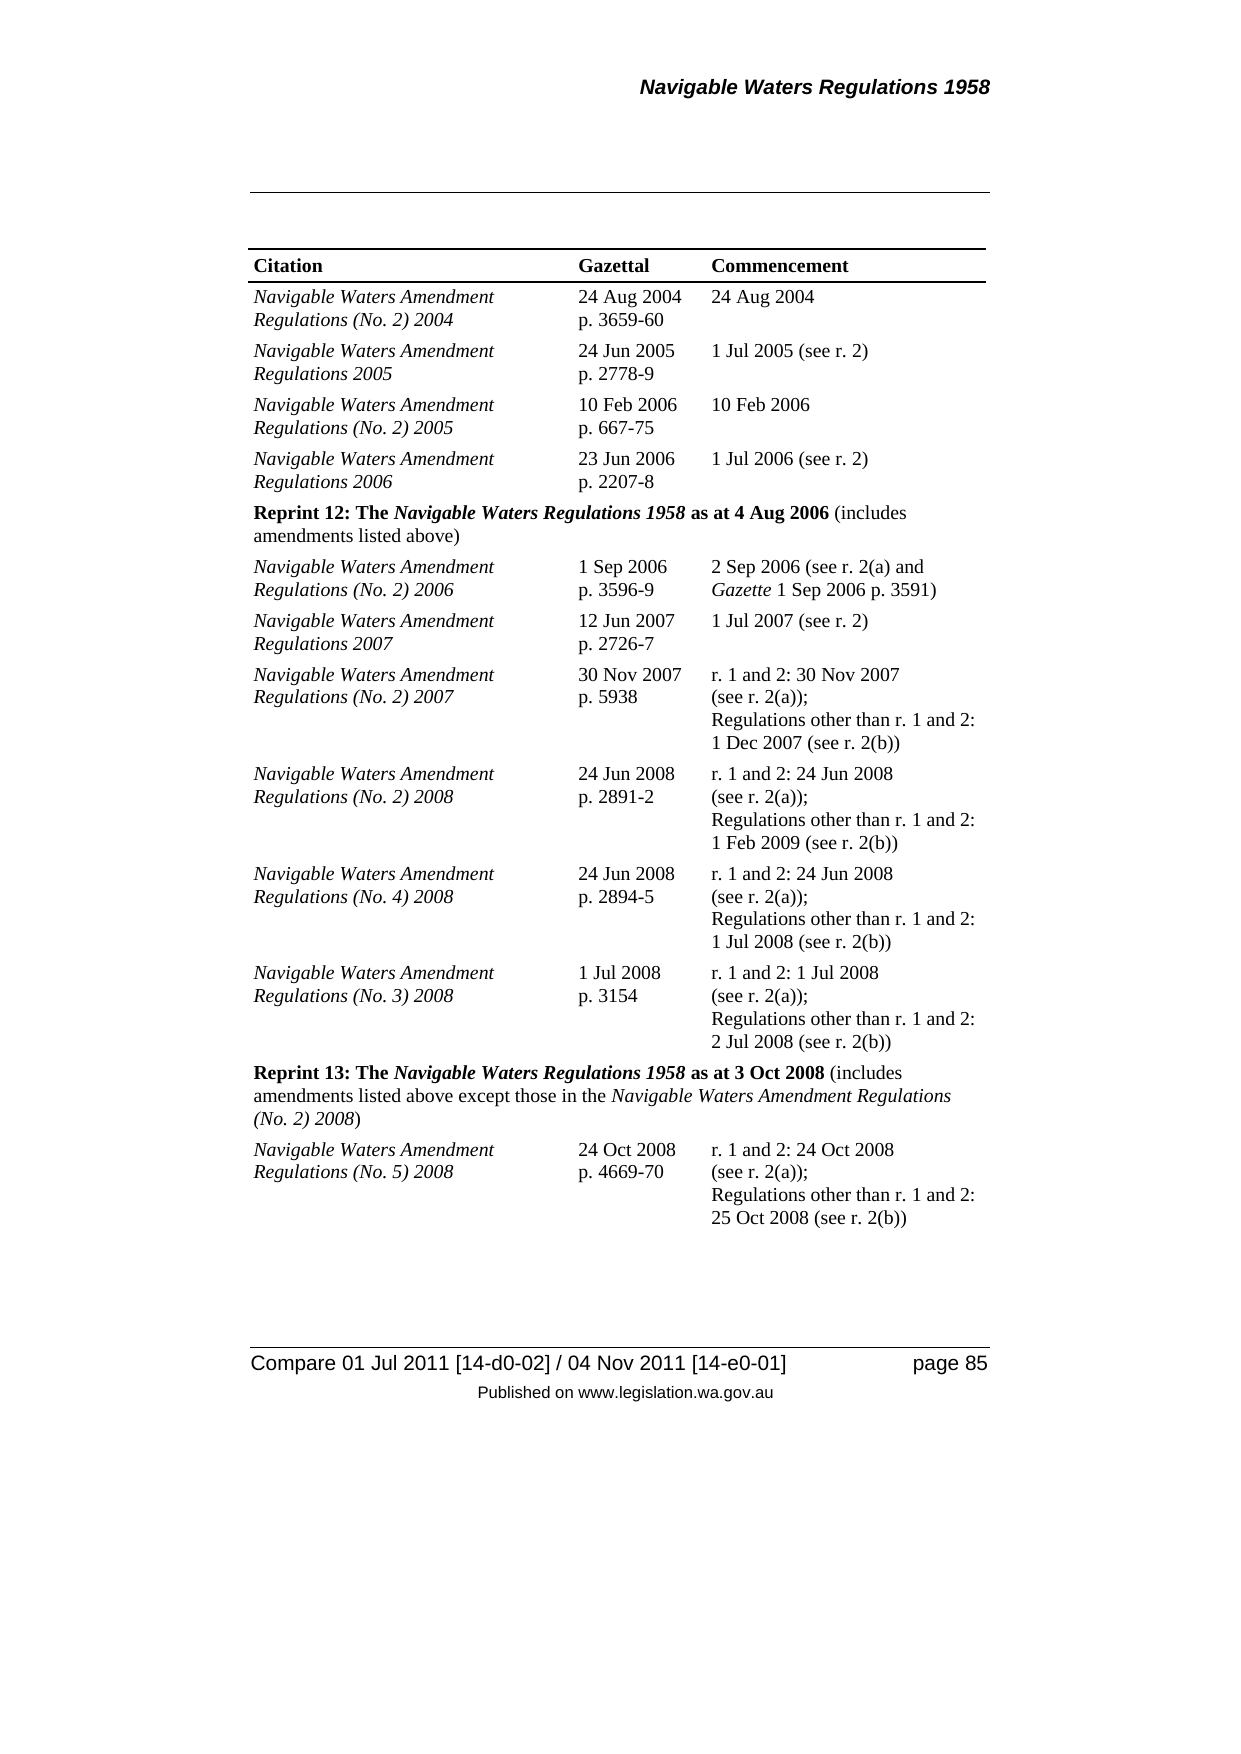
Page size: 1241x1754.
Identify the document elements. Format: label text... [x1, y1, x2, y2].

table_cell 24 Jun 2008 p. 2894-5 [572, 858, 705, 957]
table_cell r. 1 and 2: 24 Jun 2008 (see r. 2(a)); Regulations other than r. 1 and 2: 1 Jul 2008 (see r. 2(b)) [705, 858, 986, 957]
table_cell 30 Nov 2007 p. 5938 [572, 659, 705, 758]
table_cell Navigable Waters Amendment Regulations (No. 2) 2007 [248, 659, 572, 758]
table_cell Navigable Waters Amendment Regulations (No. 3) 2008 [248, 957, 572, 1057]
table_cell Navigable Waters Amendment Regulations (No. 2) 2004 [248, 283, 572, 335]
table_cell Navigable Waters Amendment Regulations 2006 [248, 443, 572, 497]
table_cell 1 Jul 2005 (see r. 2) [705, 335, 986, 389]
table_cell 23 Jun 2006 p. 2207-8 [572, 443, 705, 497]
table_cell Navigable Waters Amendment Regulations (No. 2) 2006 [248, 551, 572, 604]
table_header Gazettal [572, 250, 705, 281]
table_header Citation [248, 250, 572, 281]
table_cell r. 1 and 2: 30 Nov 2007 (see r. 2(a)); Regulations other than r. 1 and 2: 1 Dec 2007 (see r. 2(b)) [705, 659, 986, 758]
table_cell 12 Jun 2007 p. 2726-7 [572, 605, 705, 658]
table_header Commencement [705, 250, 986, 281]
table_cell 24 Jun 2008 p. 2891-2 [572, 758, 705, 858]
table_cell Reprint 13: The Navigable Waters Regulations 1958 as at 3 Oct 2008 (includes amendments listed above except those in the Navigable Waters Amendment Regulations (No. 2) 2008) [248, 1057, 986, 1133]
table_cell Navigable Waters Amendment Regulations 2007 [248, 605, 572, 658]
table_cell 24 Oct 2008 p. 4669-70 [572, 1134, 705, 1233]
table_cell 2 Sep 2006 (see r. 2(a) and Gazette 1 Sep 2006 p. 3591) [705, 551, 986, 604]
table_cell Reprint 12: The Navigable Waters Regulations 1958 as at 4 Aug 2006 (includes amendments listed above) [248, 497, 986, 551]
table_cell Navigable Waters Amendment Regulations 2005 [248, 335, 572, 389]
table_cell 1 Jul 2006 (see r. 2) [705, 443, 986, 497]
table_cell 1 Jul 2007 (see r. 2) [705, 605, 986, 658]
table_cell Navigable Waters Amendment Regulations (No. 2) 2008 [248, 758, 572, 858]
table_cell 1 Jul 2008 p. 3154 [572, 957, 705, 1057]
table_cell Navigable Waters Amendment Regulations (No. 5) 2008 [248, 1134, 572, 1233]
table_cell 10 Feb 2006 p. 667-75 [572, 389, 705, 443]
table_cell r. 1 and 2: 24 Oct 2008 (see r. 2(a)); Regulations other than r. 1 and 2: 25 Oct 2008 (see r. 2(b)) [705, 1134, 986, 1233]
table_cell 1 Sep 2006 p. 3596-9 [572, 551, 705, 604]
table_cell Navigable Waters Amendment Regulations (No. 4) 2008 [248, 858, 572, 957]
table_cell r. 1 and 2: 24 Jun 2008 (see r. 2(a)); Regulations other than r. 1 and 2: 1 Feb 2009 (see r. 2(b)) [705, 758, 986, 858]
table_cell 24 Aug 2004 [705, 283, 986, 335]
table_cell 10 Feb 2006 [705, 389, 986, 443]
table_cell 24 Jun 2005 p. 2778-9 [572, 335, 705, 389]
table_cell 24 Aug 2004 p. 3659-60 [572, 283, 705, 335]
table_cell r. 1 and 2: 1 Jul 2008 (see r. 2(a)); Regulations other than r. 1 and 2: 2 Jul 2008 (see r. 2(b)) [705, 957, 986, 1057]
table_cell Navigable Waters Amendment Regulations (No. 2) 2005 [248, 389, 572, 443]
